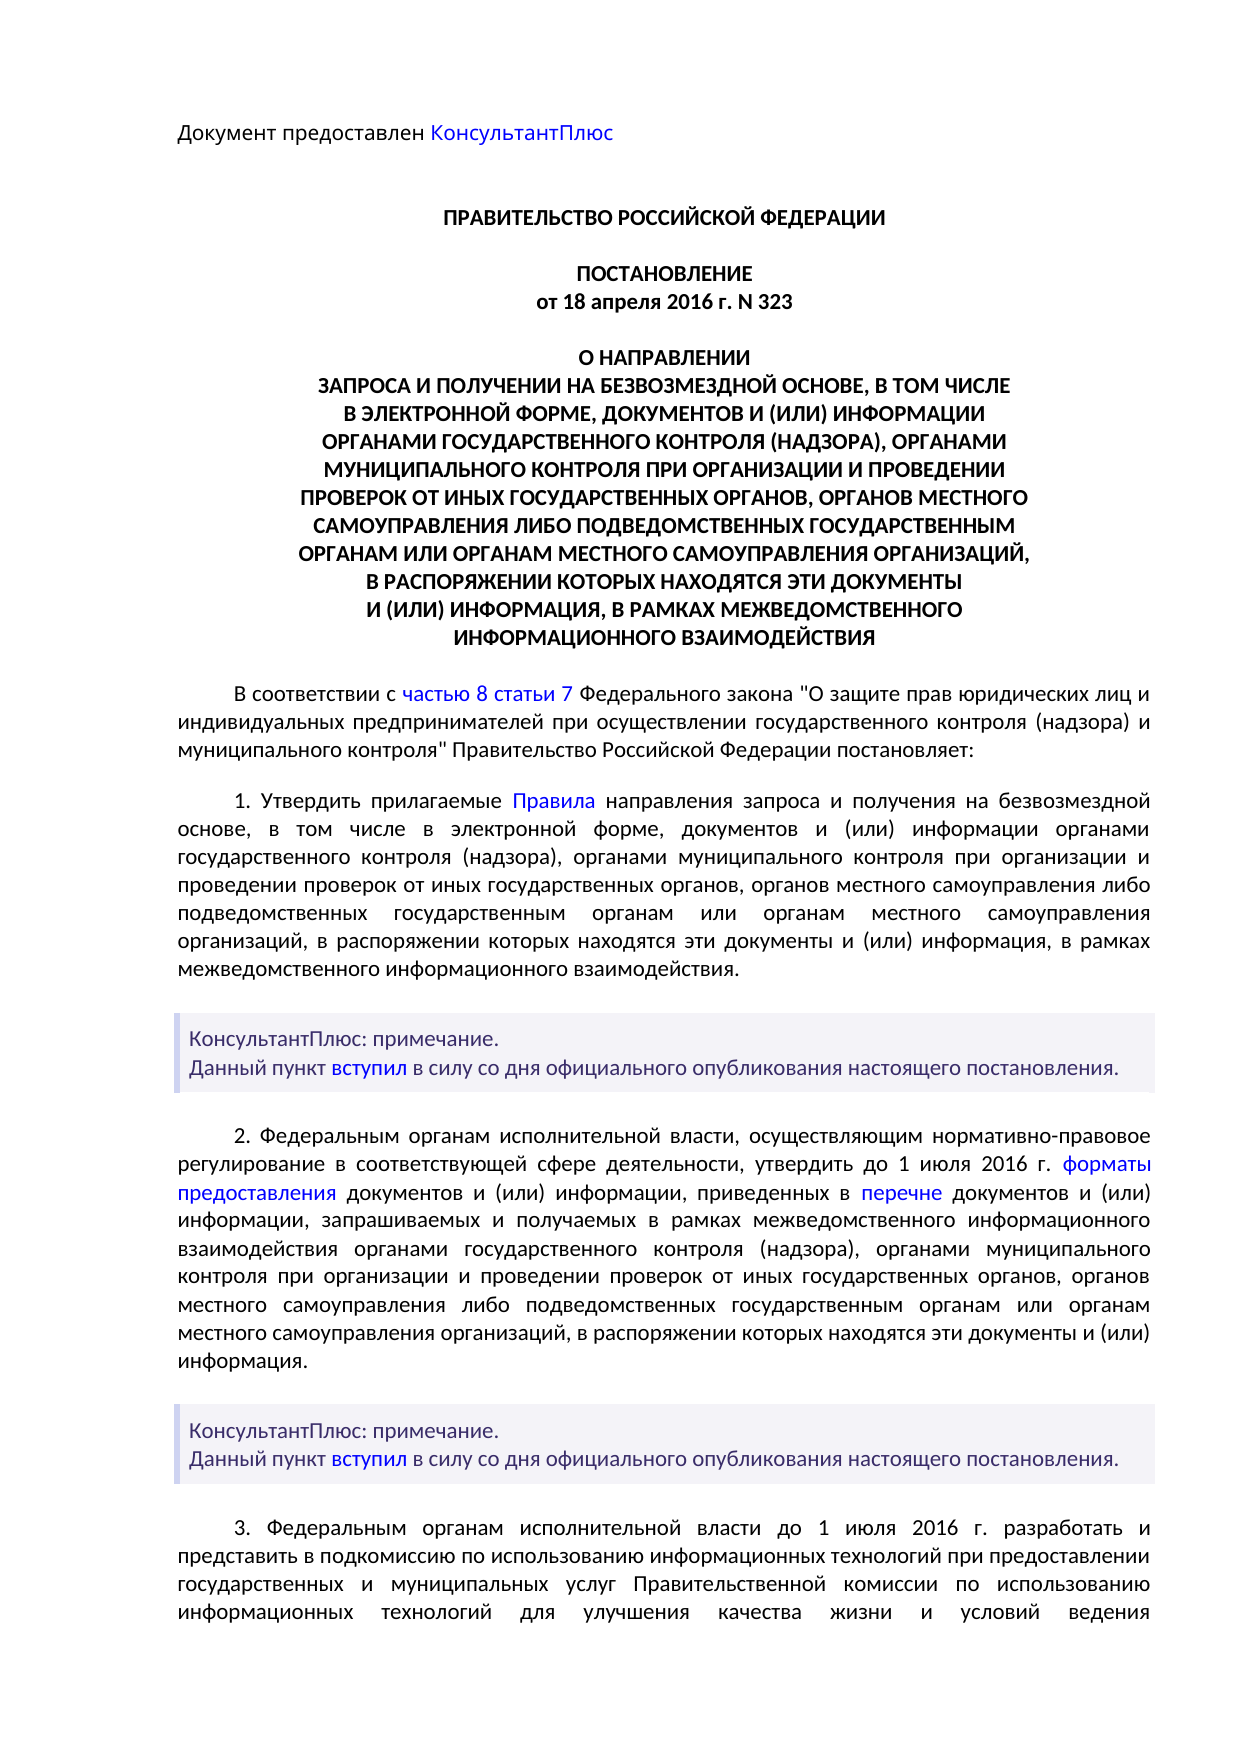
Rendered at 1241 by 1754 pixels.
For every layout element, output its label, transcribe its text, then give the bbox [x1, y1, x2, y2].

title САМОУПРАВЛЕНИЯ ЛИБО ПОДВЕДОМСТВЕННЫХ ГОСУДАРСТВЕННЫМ [177, 511, 1152, 539]
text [177, 1513, 1152, 1625]
title И (ИЛИ) ИНФОРМАЦИЯ, В РАМКАХ МЕЖВЕДОМСТВЕННОГО [177, 595, 1152, 623]
text 1. Утвердить прилагаемые Правила направления запроса и получения на безвозмездной основе, в том числе в электронной форме, документов и (или) информации органами государственного контроля (надзора), органами муниципального контроля при организации и проведении проверок от иных государственных органов, органов местного самоуправления либо подведомственных государственным органам или органам местного самоуправления организаций, в распоряжении которых находятся эти документы и (или) информация, в рамках межведомственного информационного взаимодействия. [177, 786, 1152, 982]
table_header КонсультантПлюс: примечание. Данный пункт вступил в силу со дня официального опубликования настоящего постановления. [180, 1013, 1149, 1092]
text 2. Федеральным органам исполнительной власти, осуществляющим нормативно-правовое регулирование в соответствующей сфере деятельности, утвердить до 1 июля 2016 г. форматы предоставления документов и (или) информации, приведенных в перечне документов и (или) информации, запрашиваемых и получаемых в рамках межведомственного информационного взаимодействия органами государственного контроля (надзора), органами муниципального контроля при организации и проведении проверок от иных государственных органов, органов местного самоуправления либо подведомственных государственным органам или органам местного самоуправления организаций, в распоряжении которых находятся эти документы и (или) информация. [177, 1122, 1152, 1374]
title Документ предоставлен КонсультантПлюс [177, 118, 1152, 175]
title МУНИЦИПАЛЬНОГО КОНТРОЛЯ ПРИ ОРГАНИЗАЦИИ И ПРОВЕДЕНИИ [177, 455, 1152, 483]
title В РАСПОРЯЖЕНИИ КОТОРЫХ НАХОДЯТСЯ ЭТИ ДОКУМЕНТЫ [177, 567, 1152, 595]
title В ЭЛЕКТРОННОЙ ФОРМЕ, ДОКУМЕНТОВ И (ИЛИ) ИНФОРМАЦИИ [177, 399, 1152, 427]
title О НАПРАВЛЕНИИ [177, 343, 1152, 371]
title ИНФОРМАЦИОННОГО ВЗАИМОДЕЙСТВИЯ [177, 623, 1152, 651]
title ПОСТАНОВЛЕНИЕ [177, 259, 1152, 287]
title ПРАВИТЕЛЬСТВО РОССИЙСКОЙ ФЕДЕРАЦИИ [177, 203, 1152, 231]
table_header КонсультантПлюс: примечание. Данный пункт вступил в силу со дня официального опубликования настоящего постановления. [180, 1404, 1149, 1484]
title от 18 апреля 2016 г. N 323 [177, 287, 1152, 315]
text В соответствии с частью 8 статьи 7 Федерального закона "О защите прав юридических лиц и индивидуальных предпринимателей при осуществлении государственного контроля (надзора) и муниципального контроля" Правительство Российской Федерации постановляет: [177, 679, 1152, 763]
title ОРГАНАМИ ГОСУДАРСТВЕННОГО КОНТРОЛЯ (НАДЗОРА), ОРГАНАМИ [177, 427, 1152, 455]
title ОРГАНАМ ИЛИ ОРГАНАМ МЕСТНОГО САМОУПРАВЛЕНИЯ ОРГАНИЗАЦИЙ, [177, 539, 1152, 567]
title ПРОВЕРОК ОТ ИНЫХ ГОСУДАРСТВЕННЫХ ОРГАНОВ, ОРГАНОВ МЕСТНОГО [177, 483, 1152, 511]
title ЗАПРОСА И ПОЛУЧЕНИИ НА БЕЗВОЗМЕЗДНОЙ ОСНОВЕ, В ТОМ ЧИСЛЕ [177, 371, 1152, 399]
